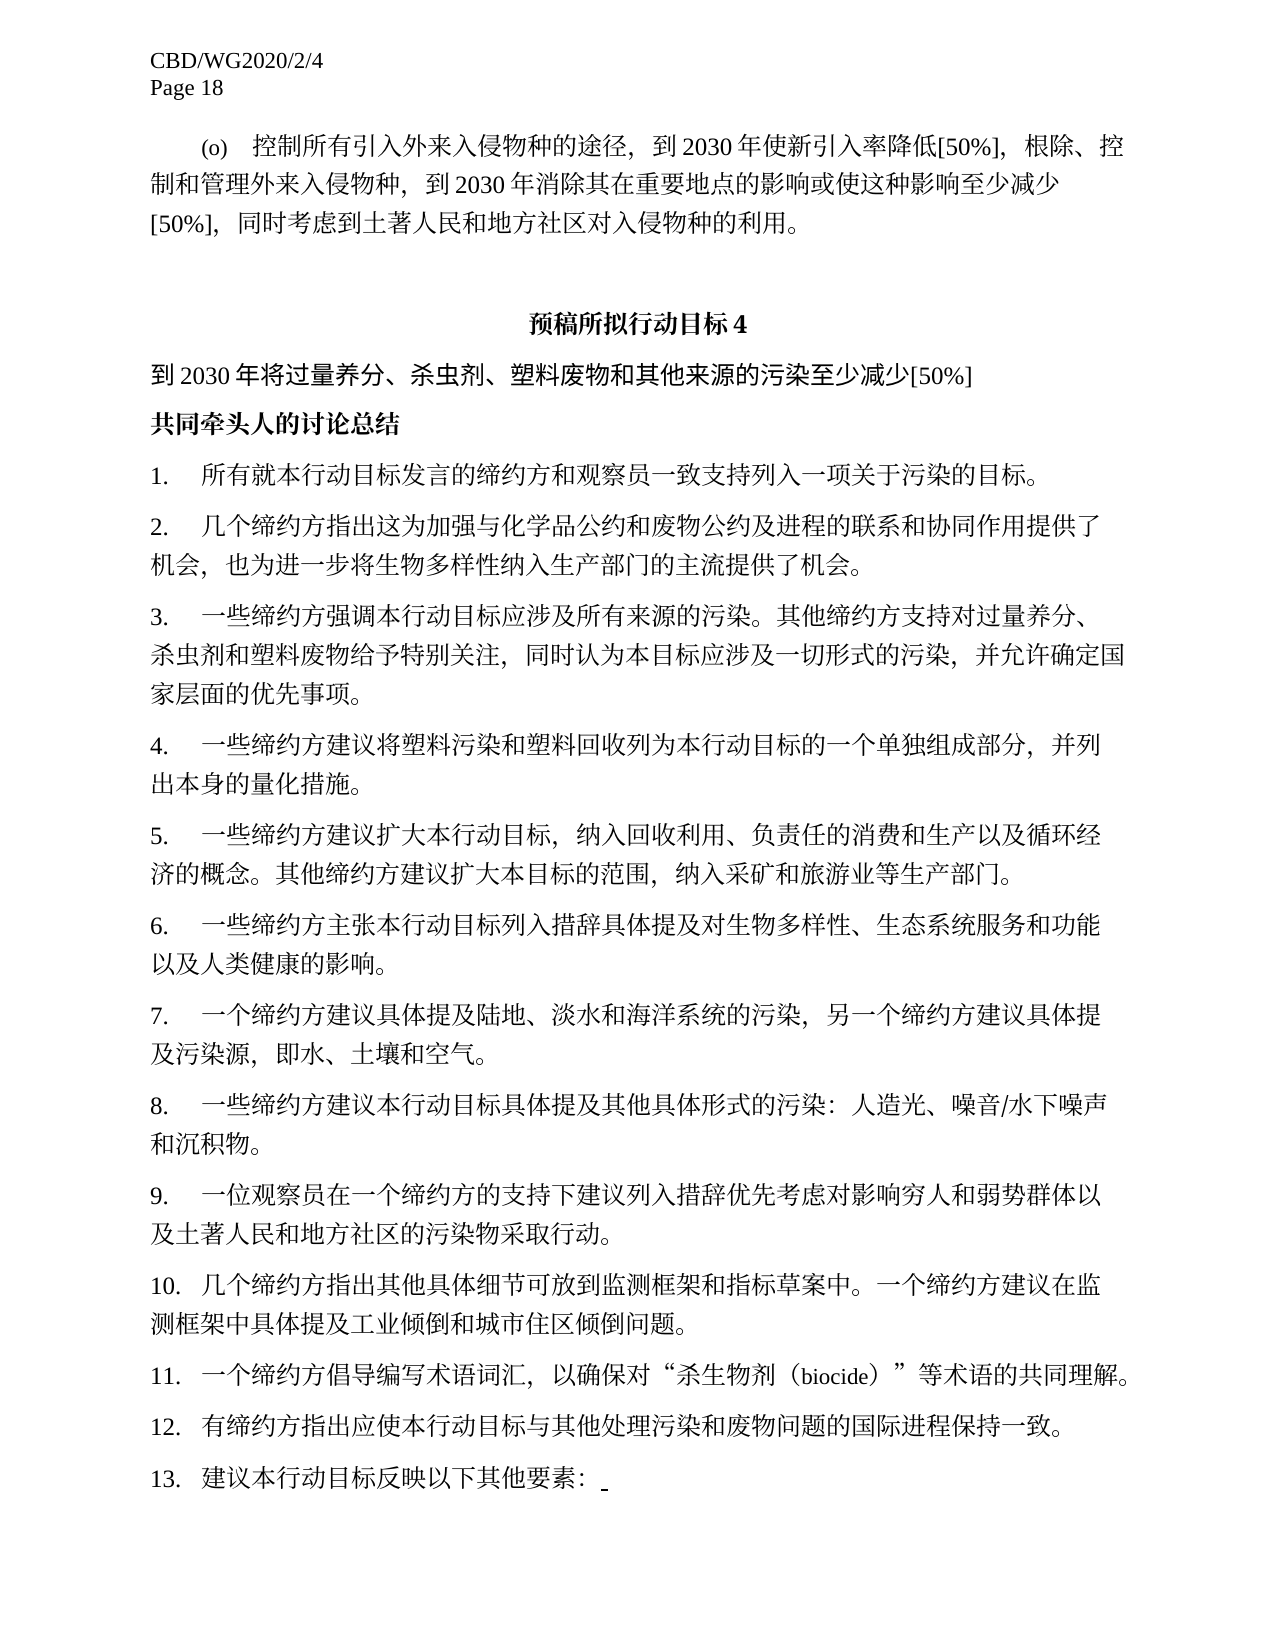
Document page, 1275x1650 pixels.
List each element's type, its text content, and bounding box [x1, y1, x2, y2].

list 建议本行动目标反映以下其他要素： [150, 1458, 1125, 1494]
list 一个缔约方倡导编写术语词汇，以确保对“杀生物剂（biocide）”等术语的共同理解。 [150, 1356, 1125, 1392]
list 一些缔约方建议本行动目标具体提及其他具体形式的污染：人造光、噪音/水下噪声和沉积物。 [150, 1086, 1125, 1161]
list 控制所有引入外来入侵物种的途径，到2030年使新引入率降低[50%]，根除、控制和管理外来入侵物种，到2030年消除其在重要地点的影响或使这种影响至少减少[50%]，同时考虑到土著人民和地方社区对入侵物种的利用。 [150, 126, 1125, 240]
list 一些缔约方建议将塑料污染和塑料回收列为本行动目标的一个单独组成部分，并列出本身的量化措施。 [150, 726, 1125, 800]
list 一位观察员在一个缔约方的支持下建议列入措辞优先考虑对影响穷人和弱势群体以及土著人民和地方社区的污染物采取行动。 [150, 1176, 1125, 1251]
list 所有就本行动目标发言的缔约方和观察员一致支持列入一项关于污染的目标。 [150, 456, 1125, 492]
list 一个缔约方建议具体提及陆地、淡水和海洋系统的污染，另一个缔约方建议具体提及污染源，即水、土壤和空气。 [150, 996, 1125, 1070]
text 到2030年将过量养分、杀虫剂、塑料废物和其他来源的污染至少减少[50%] [150, 356, 1125, 392]
text 预稿所拟行动目标4 [150, 304, 1125, 340]
list 有缔约方指出应使本行动目标与其他处理污染和废物问题的国际进程保持一致。 [150, 1407, 1125, 1443]
list 一些缔约方主张本行动目标列入措辞具体提及对生物多样性、生态系统服务和功能以及人类健康的影响。 [150, 906, 1125, 980]
list 几个缔约方指出其他具体细节可放到监测框架和指标草案中。一个缔约方建议在监测框架中具体提及工业倾倒和城市住区倾倒问题。 [150, 1266, 1125, 1341]
list 几个缔约方指出这为加强与化学品公约和废物公约及进程的联系和协同作用提供了机会，也为进一步将生物多样性纳入生产部门的主流提供了机会。 [150, 507, 1125, 582]
list 一些缔约方强调本行动目标应涉及所有来源的污染。其他缔约方支持对过量养分、杀虫剂和塑料废物给予特别关注，同时认为本目标应涉及一切形式的污染，并允许确定国家层面的优先事项。 [150, 597, 1125, 710]
text 共同牵头人的讨论总结 [150, 404, 1125, 440]
list 一些缔约方建议扩大本行动目标，纳入回收利用、负责任的消费和生产以及循环经济的概念。其他缔约方建议扩大本目标的范围，纳入采矿和旅游业等生产部门。 [150, 816, 1125, 890]
